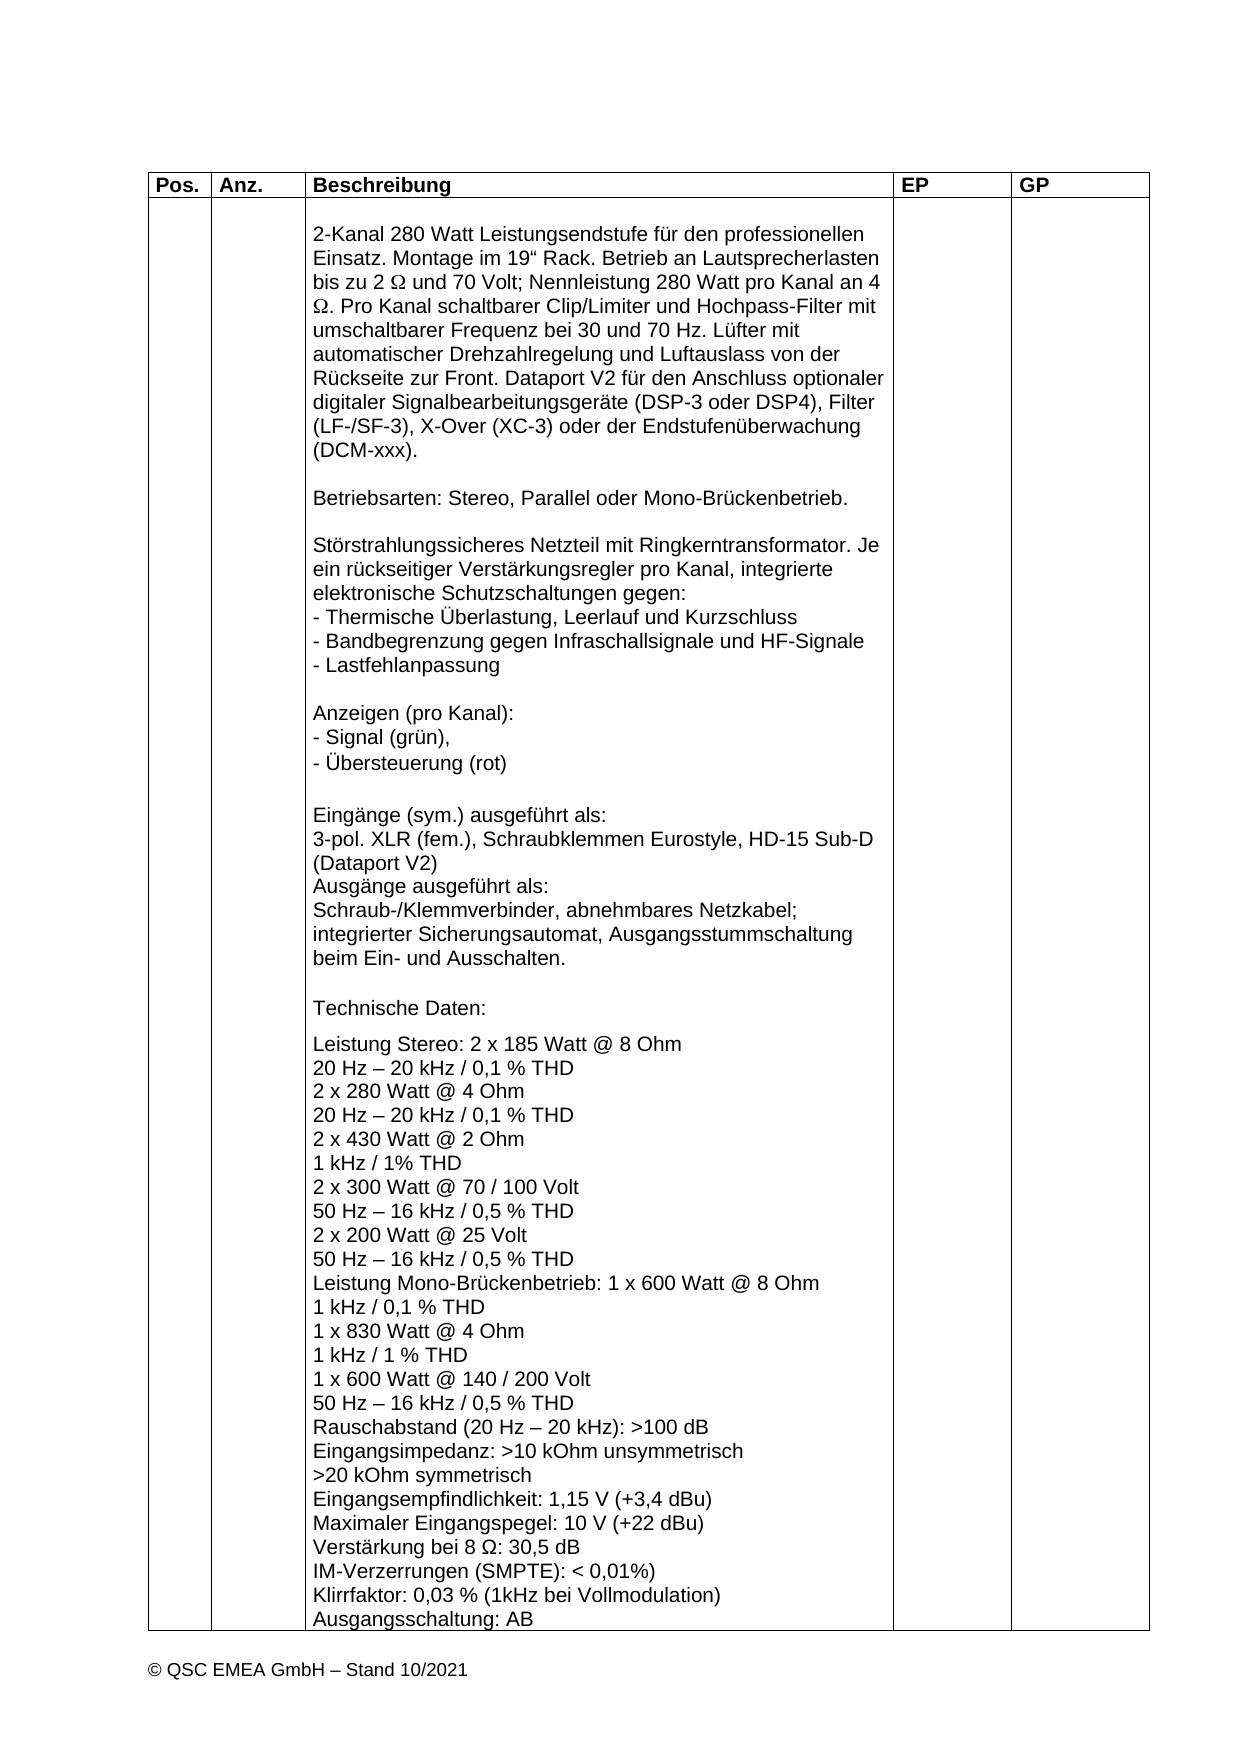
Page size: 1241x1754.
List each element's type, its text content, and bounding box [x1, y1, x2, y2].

table_header Anz. [212, 173, 305, 197]
table_cell [212, 198, 305, 1630]
table_header Beschreibung [306, 173, 893, 197]
table_cell [1012, 198, 1149, 1630]
table_cell [894, 198, 1011, 1630]
table_header Pos. [149, 173, 211, 197]
table_cell [149, 198, 211, 1630]
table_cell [306, 198, 893, 1630]
table_header GP [1012, 173, 1149, 197]
table_header EP [894, 173, 1011, 197]
